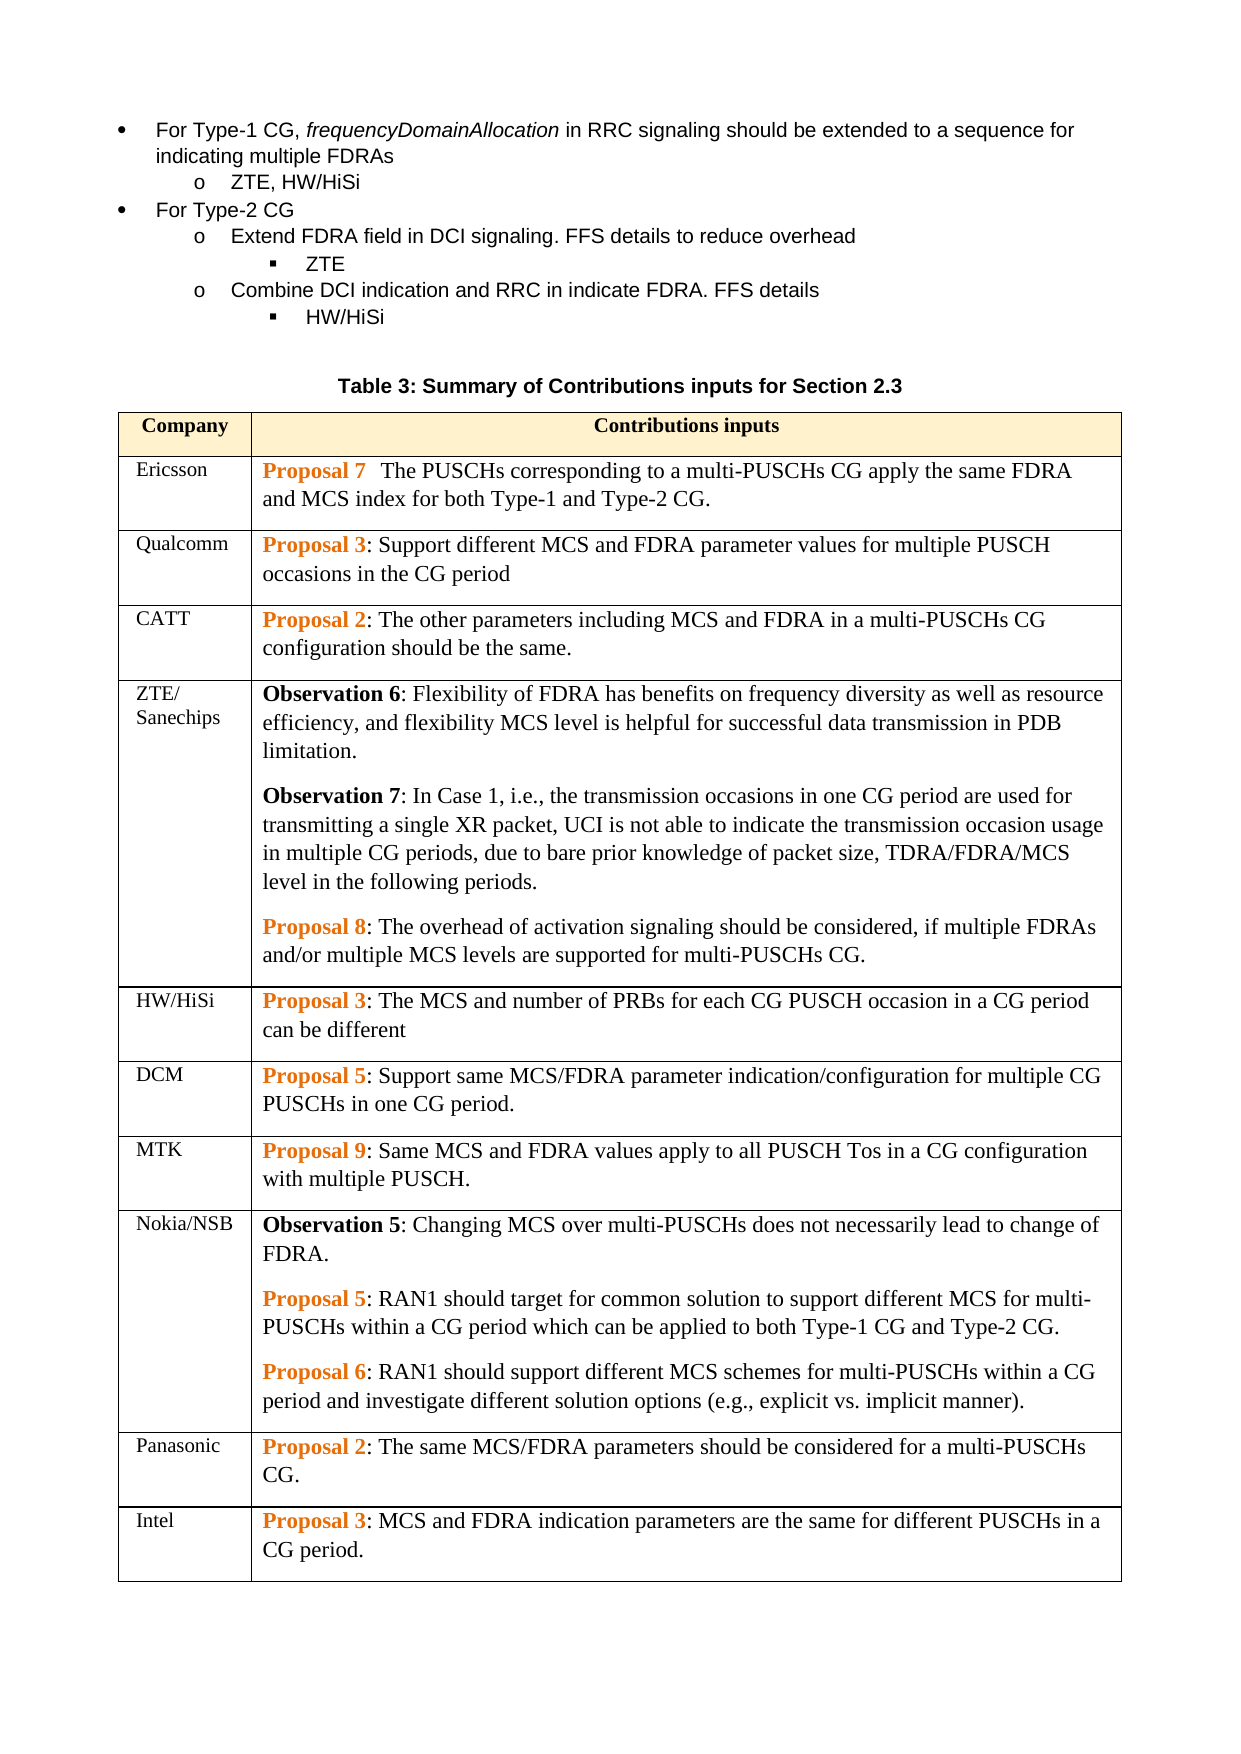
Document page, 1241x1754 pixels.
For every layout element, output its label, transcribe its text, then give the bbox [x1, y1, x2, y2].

table_header Contributions inputs [252, 413, 1121, 456]
table_cell Ericsson [119, 457, 251, 530]
table_cell Proposal 3: Support different MCS and FDRA parameter values for multiple PUSCH occasions in the CG period [252, 531, 1121, 605]
table_cell Observation 6: Flexibility of FDRA has benefits on frequency diversity as well as resource efficiency, and flexibility MCS level is helpful for successful data transmission in PDB limitation. Observation 7: In Case 1, i.e., the transmission occasions in one CG period are used for transmitting a single XR packet, UCI is not able to indicate the transmission occasion usage in multiple CG periods, due to bare prior knowledge of packet size, TDRA/FDRA/MCS level in the following periods. Proposal 8: The overhead of activation signaling should be considered, if multiple FDRAs and/or multiple MCS levels are supported for multi-PUSCHs CG. [252, 681, 1121, 986]
table_cell Proposal 3: The MCS and number of PRBs for each CG PUSCH occasion in a CG period can be different [252, 988, 1121, 1061]
list ZTE [268, 251, 1122, 276]
table_cell Proposal 7 The PUSCHs corresponding to a multi-PUSCHs CG apply the same FDRA and MCS index for both Type-1 and Type-2 CG. [252, 457, 1121, 530]
list For Type-1 CG, frequencyDomainAllocation in RRC signaling should be extended to a sequence for indicating multiple FDRAs [118, 118, 1122, 168]
table_cell Intel [119, 1508, 251, 1581]
text Table 3: Summary of Contributions inputs for Section 2.3 [118, 374, 1122, 398]
list For Type-2 CG [118, 198, 1122, 222]
table_cell Proposal 3: MCS and FDRA indication parameters are the same for different PUSCHs in a CG period. [252, 1508, 1121, 1581]
table_cell Nokia/NSB [119, 1211, 251, 1432]
list Extend FDRA field in DCI signaling. FFS details to reduce overhead [193, 224, 1122, 249]
list Combine DCI indication and RRC in indicate FDRA. FFS details [193, 277, 1122, 303]
table_cell Panasonic [119, 1433, 251, 1506]
table_cell MTK [119, 1137, 251, 1210]
table_cell CATT [119, 606, 251, 679]
table_cell ZTE/Sanechips [119, 681, 251, 986]
table_cell Proposal 9: Same MCS and FDRA values apply to all PUSCH Tos in a CG configuration with multiple PUSCH. [252, 1137, 1121, 1210]
table_cell Proposal 2: The other parameters including MCS and FDRA in a multi-PUSCHs CG configuration should be the same. [252, 606, 1121, 679]
table_cell Qualcomm [119, 531, 251, 605]
list HW/HiSi [268, 305, 1122, 329]
table_cell DCM [119, 1062, 251, 1136]
table_cell Proposal 5: Support same MCS/FDRA parameter indication/configuration for multiple CG PUSCHs in one CG period. [252, 1062, 1121, 1136]
table_header Company [119, 413, 251, 456]
list ZTE, HW/HiSi [193, 170, 1122, 196]
table_cell HW/HiSi [119, 988, 251, 1061]
table_cell Proposal 2: The same MCS/FDRA parameters should be considered for a multi-PUSCHs CG. [252, 1433, 1121, 1506]
table_cell Observation 5: Changing MCS over multi-PUSCHs does not necessarily lead to change of FDRA. Proposal 5: RAN1 should target for common solution to support different MCS for multi-PUSCHs within a CG period which can be applied to both Type-1 CG and Type-2 CG. Proposal 6: RAN1 should support different MCS schemes for multi-PUSCHs within a CG period and investigate different solution options (e.g., explicit vs. implicit manner). [252, 1211, 1121, 1432]
